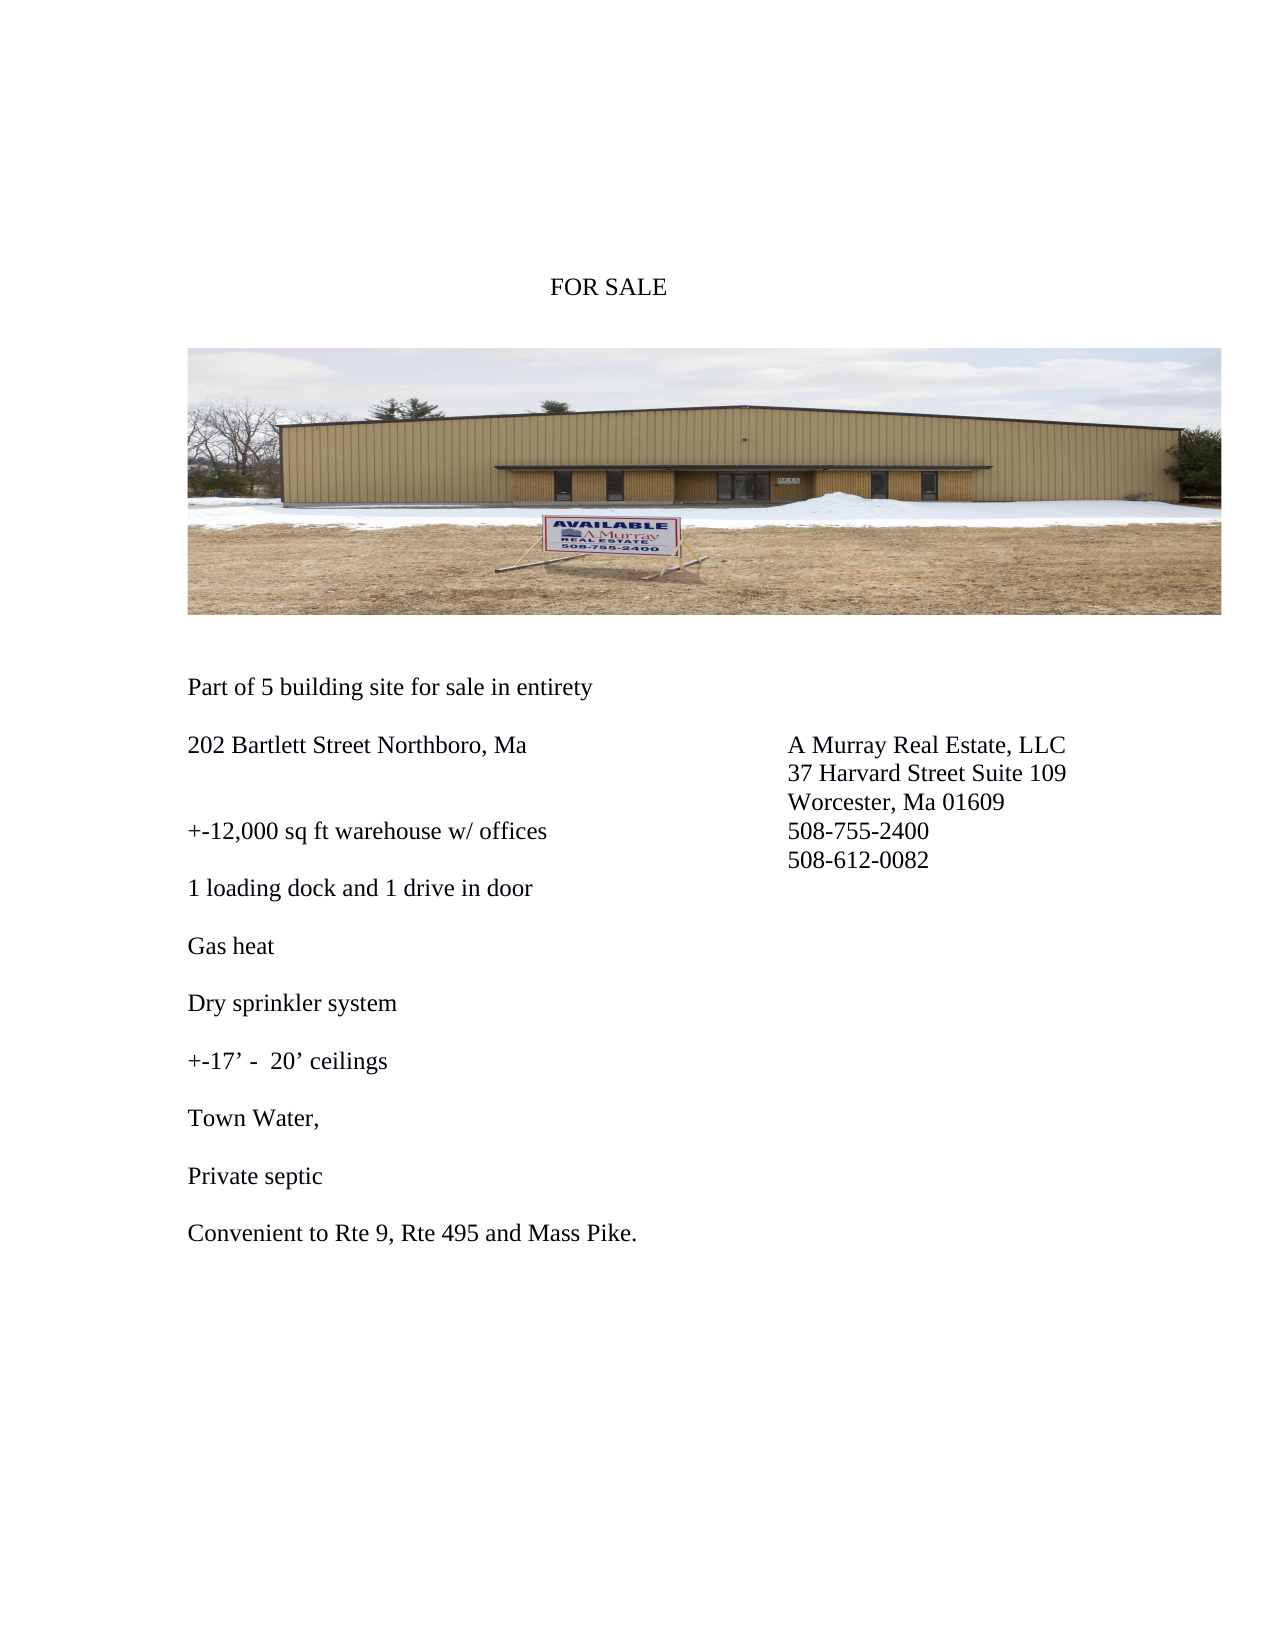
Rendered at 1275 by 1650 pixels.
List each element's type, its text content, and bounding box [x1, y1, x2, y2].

text 37 Harvard Street Suite 109 [187, 758, 1087, 787]
text Town Water, [187, 1103, 1087, 1132]
text 508-612-0082 [187, 845, 1087, 873]
text Part of 5 building site for sale in entirety [187, 672, 1087, 701]
text Worcester, Ma 01609 [187, 787, 1087, 816]
text Gas heat [187, 931, 1087, 960]
text +-12,000 sq ft warehouse w/ offices 508-755-2400 [187, 816, 1087, 845]
picture [187, 348, 1222, 615]
text Dry sprinkler system [187, 988, 1087, 1017]
text Private septic [187, 1161, 1087, 1190]
text 1 loading dock and 1 drive in door [187, 873, 1087, 902]
text +-17’ - 20’ ceilings [187, 1046, 1087, 1075]
text Convenient to Rte 9, Rte 495 and Mass Pike. [187, 1218, 1087, 1247]
text 202 Bartlett Street Northboro, Ma A Murray Real Estate, LLC [187, 730, 1087, 758]
